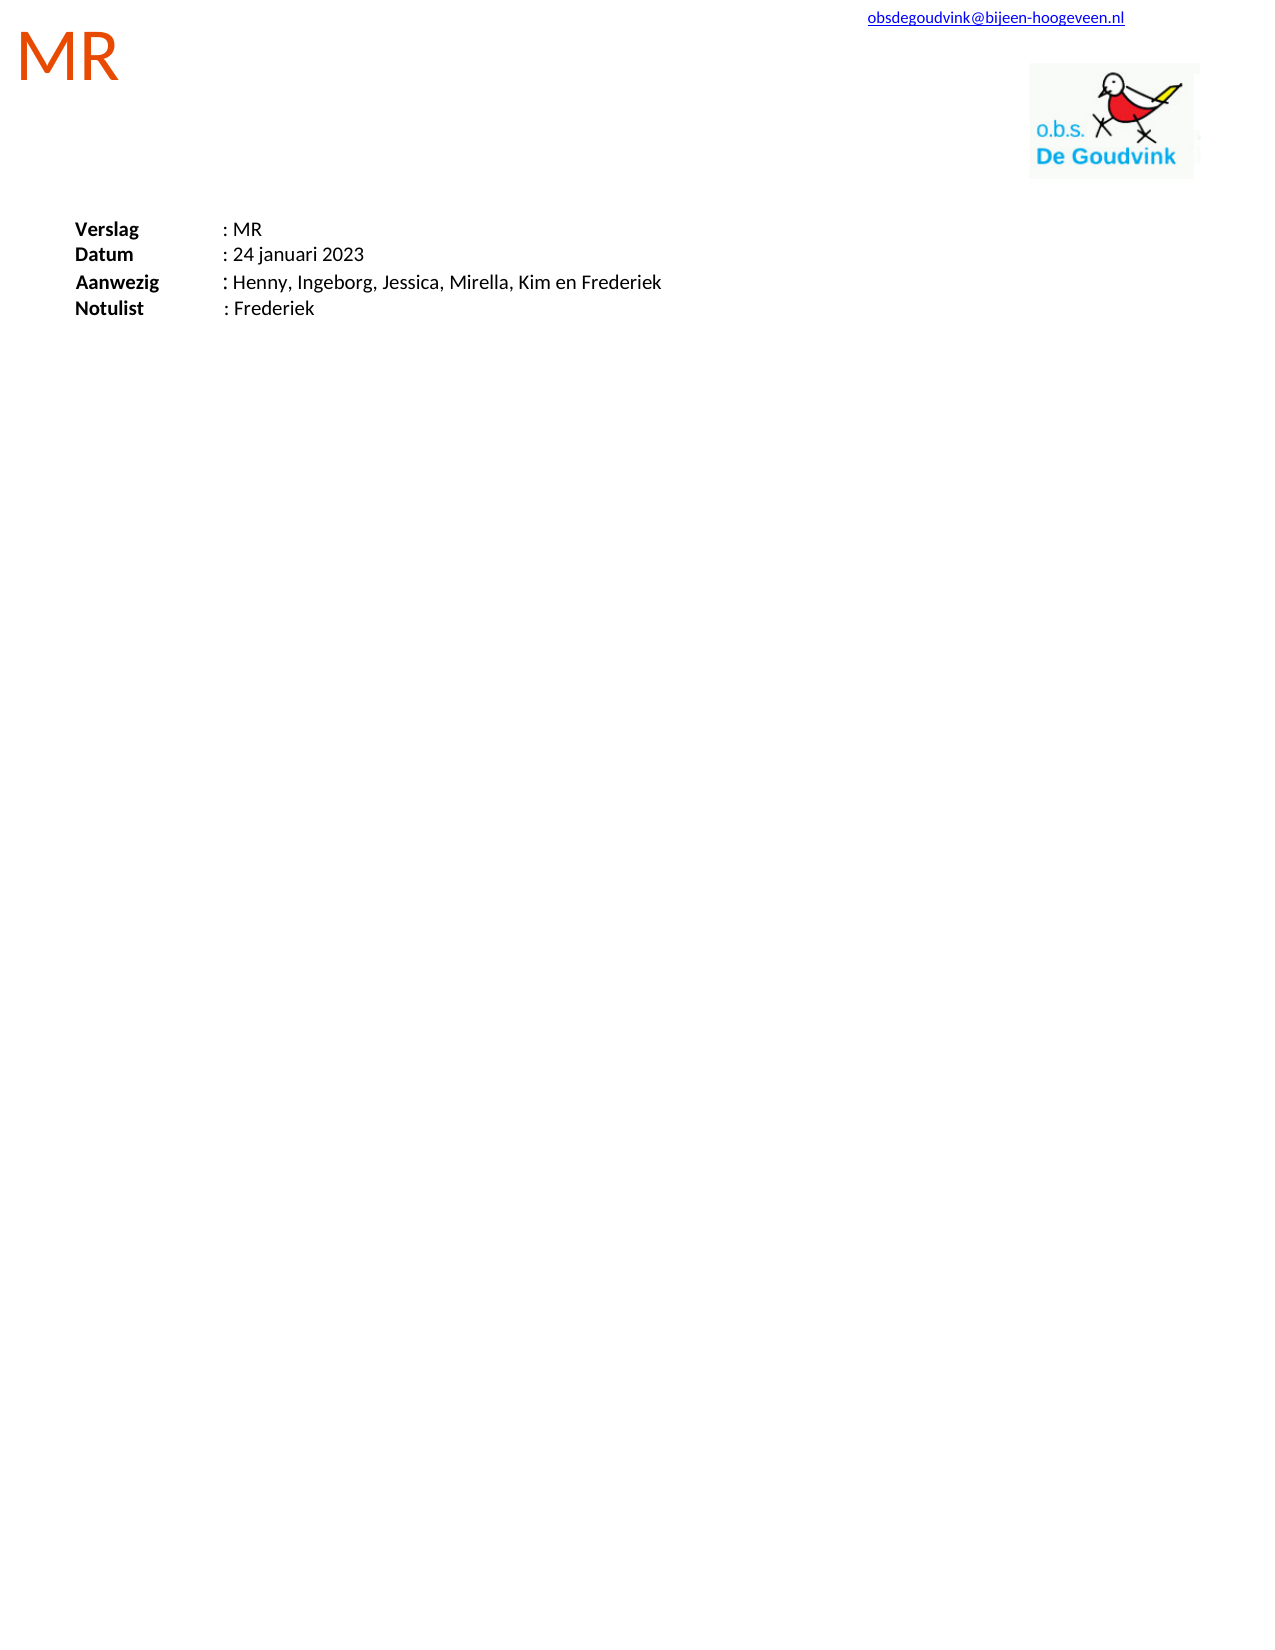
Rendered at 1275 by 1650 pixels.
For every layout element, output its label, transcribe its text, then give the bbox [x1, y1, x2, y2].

picture [1028, 63, 1200, 179]
text Datum : 24 januari 2023 [75, 241, 1200, 267]
text Verslag : MR [75, 216, 1200, 241]
text Aanwezig : Henny, Ingeborg, Jessica, Mirella, Kim en Frederiek [76, 267, 1200, 295]
text Notulist : Frederiek [75, 295, 1200, 321]
